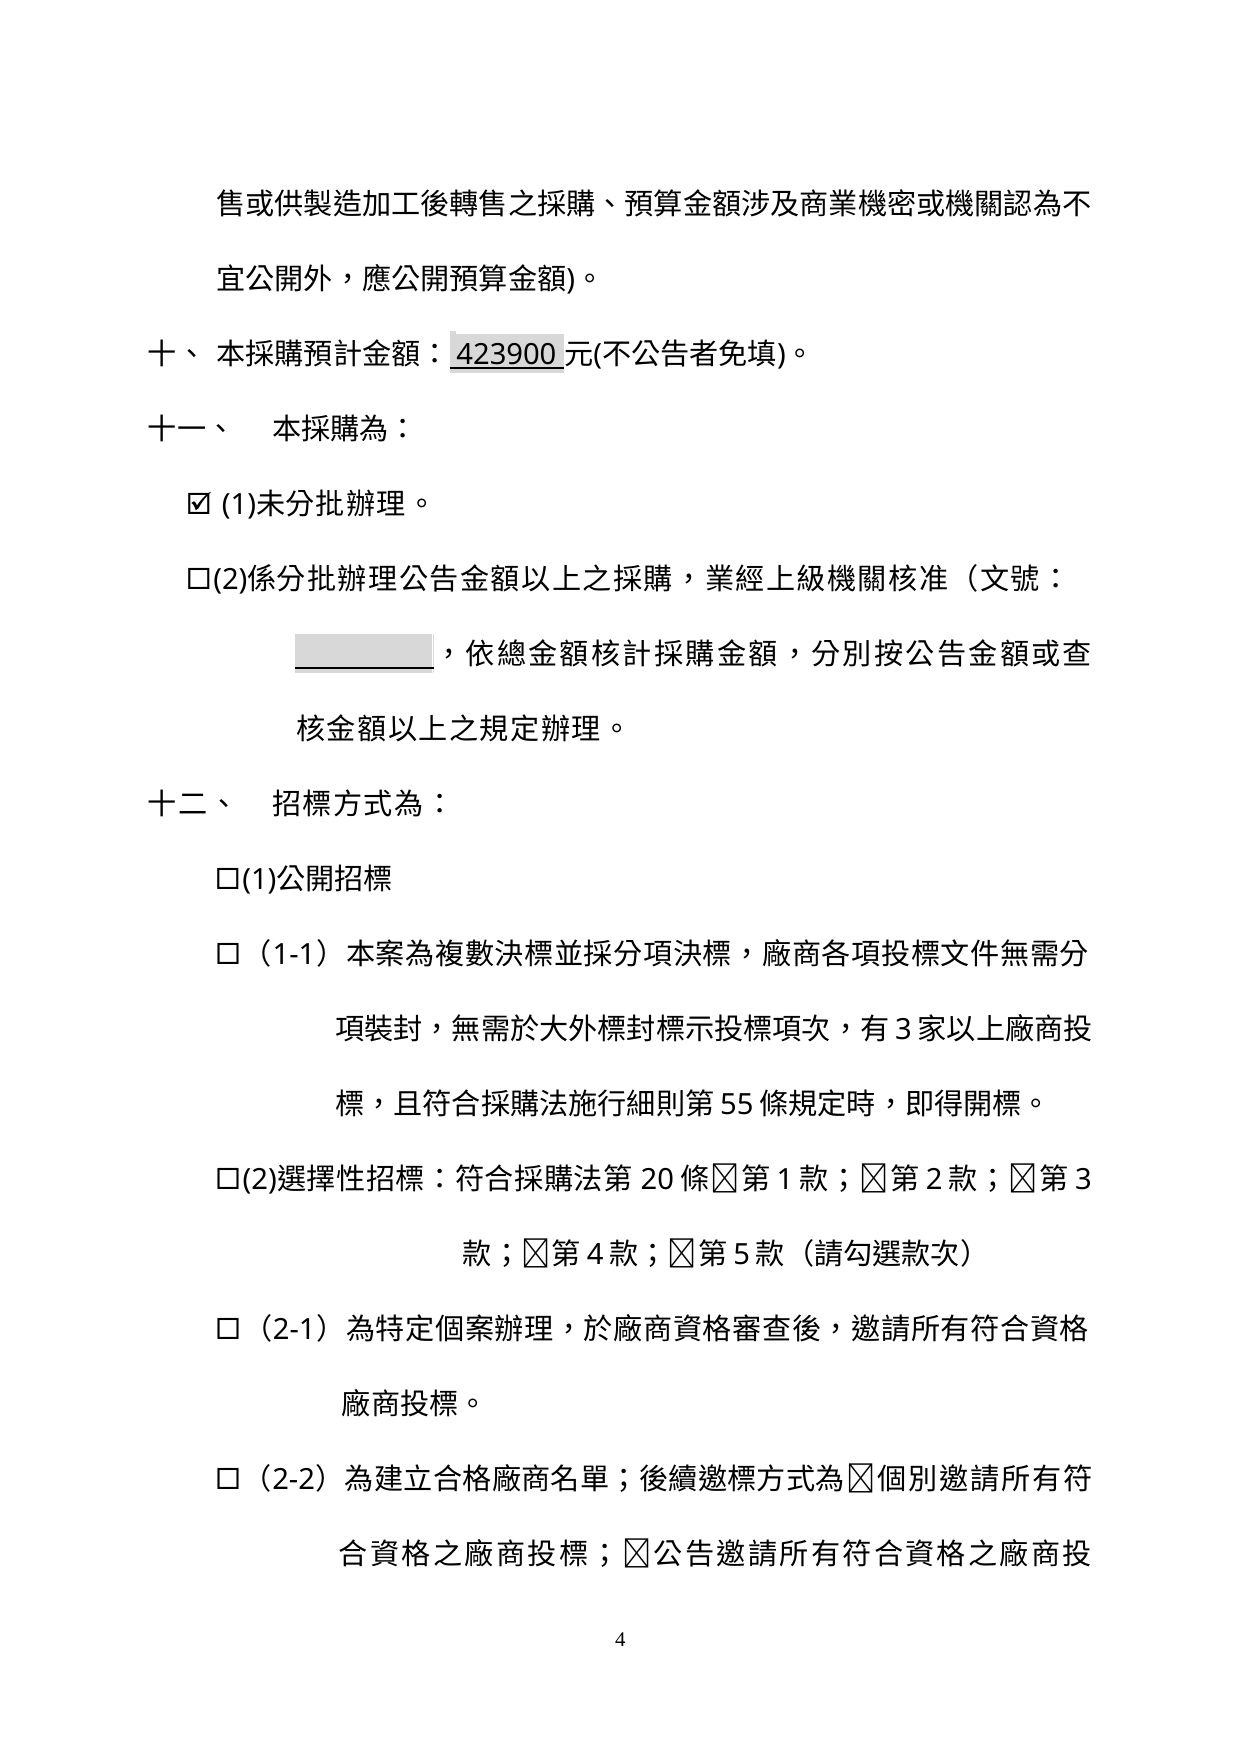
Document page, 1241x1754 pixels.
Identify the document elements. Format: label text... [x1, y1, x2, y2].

text （1-1）本案為複數決標並採分項決標，廠商各項投標文件無需分項裝封，無需於大外標封標示投標項次，有3家以上廠商投標，且符合採購法施行細則第55條規定時，即得開標。 [215, 914, 1092, 1139]
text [215, 1439, 1092, 1589]
list 本採購預計金額： 423900 元(不公告者免填)。 [148, 314, 1092, 389]
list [148, 164, 1092, 314]
list 招標方式為： [148, 764, 1092, 839]
text ，依總金額核計採購金額，分別按公告金額或查核金額以上之規定辦理。 [295, 614, 1092, 764]
list 本採購為： [148, 389, 1092, 464]
text (2)係分批辦理公告金額以上之採購，業經上級機關核准（文號： [148, 539, 1092, 614]
text (1)公開招標 [147, 839, 1092, 914]
text （2-1）為特定個案辦理，於廠商資格審查後，邀請所有符合資格廠商投標。 [215, 1289, 1092, 1439]
text (1)未分批辦理。 [148, 464, 1092, 539]
text (2)選擇性招標：符合採購法第20條第1款；第2款；第3款；第4款；第5款（請勾選款次） [215, 1139, 1092, 1289]
